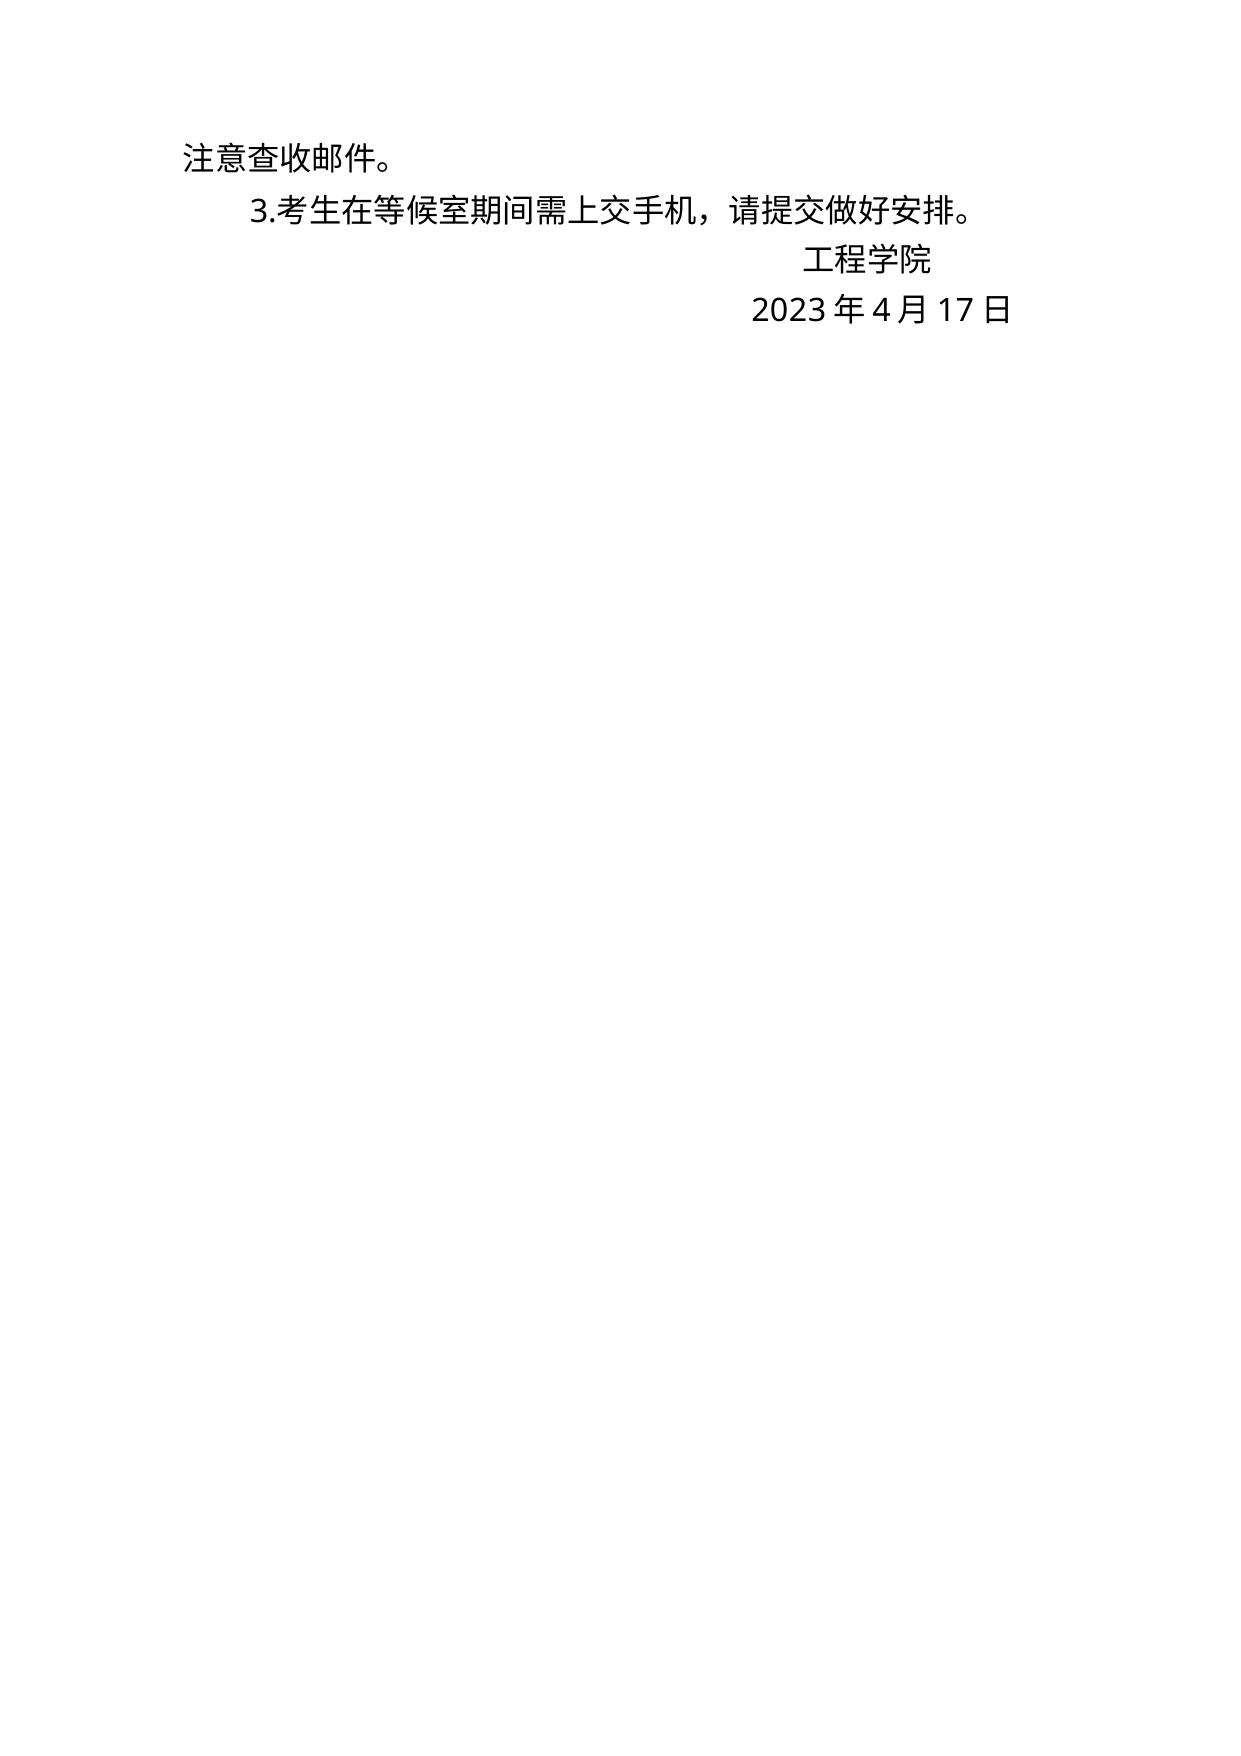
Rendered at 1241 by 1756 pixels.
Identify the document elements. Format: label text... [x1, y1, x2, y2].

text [182, 133, 1054, 180]
text 3.考生在等候室期间需上交手机，请提交做好安排。 [182, 185, 1054, 232]
text 工程学院 [171, 234, 931, 281]
text 2023年4月17日 [751, 287, 1065, 331]
